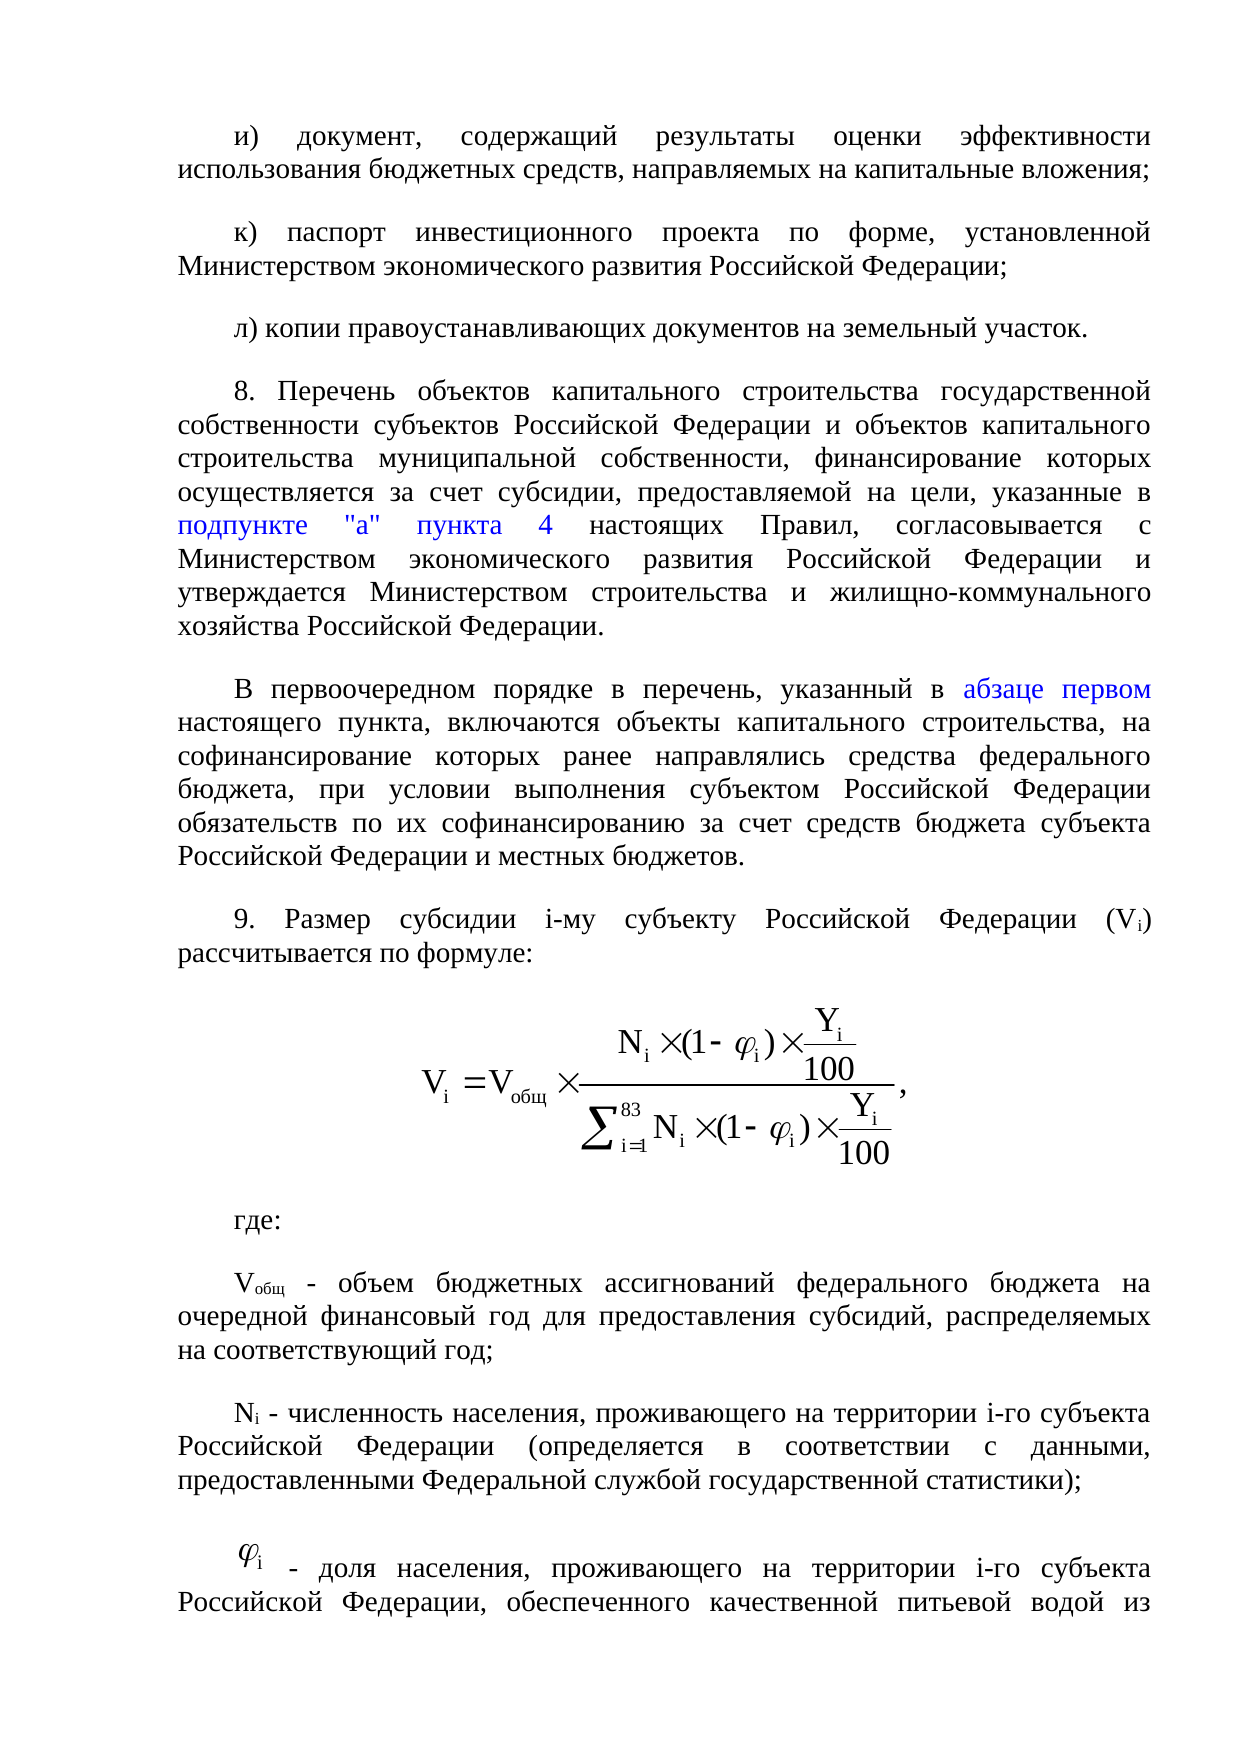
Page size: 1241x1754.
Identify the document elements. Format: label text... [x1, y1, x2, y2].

text 8. Перечень объектов капитального строительства государственной собственности субъектов Российской Федерации и объектов капитального строительства муниципальной собственности, финансирование которых осуществляется за счет субсидии, предоставляемой на цели, указанные в подпункте "а" пункта 4 настоящих Правил, согласовывается с Министерством экономического развития Российской Федерации и утверждается Министерством строительства и жилищно-коммунального хозяйства Российской Федерации. [177, 373, 1152, 642]
text где: [177, 1202, 1152, 1236]
text 9. Размер субсидии i-му субъекту Российской Федерации (Vi) рассчитывается по формуле: [177, 901, 1152, 968]
text Ni - численность населения, проживающего на территории i-го субъекта Российской Федерации (определяется в соответствии с данными, предоставленными Федеральной службой государственной статистики); [177, 1395, 1152, 1495]
text Vобщ - объем бюджетных ассигнований федерального бюджета на очередной финансовый год для предоставления субсидий, распределяемых на соответствующий год; [177, 1265, 1152, 1366]
text к) паспорт инвестиционного проекта по форме, установленной Министерством экономического развития Российской Федерации; [177, 214, 1152, 281]
text и) документ, содержащий результаты оценки эффективности использования бюджетных средств, направляемых на капитальные вложения; [177, 118, 1152, 185]
text л) копии правоустанавливающих документов на земельный участок. [177, 311, 1152, 344]
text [177, 1524, 1152, 1618]
text В первоочередном порядке в перечень, указанный в абзаце первом настоящего пункта, включаются объекты капитального строительства, на софинансирование которых ранее направлялись средства федерального бюджета, при условии выполнения субъектом Российской Федерации обязательств по их софинансированию за счет средств бюджета субъекта Российской Федерации и местных бюджетов. [177, 671, 1152, 872]
